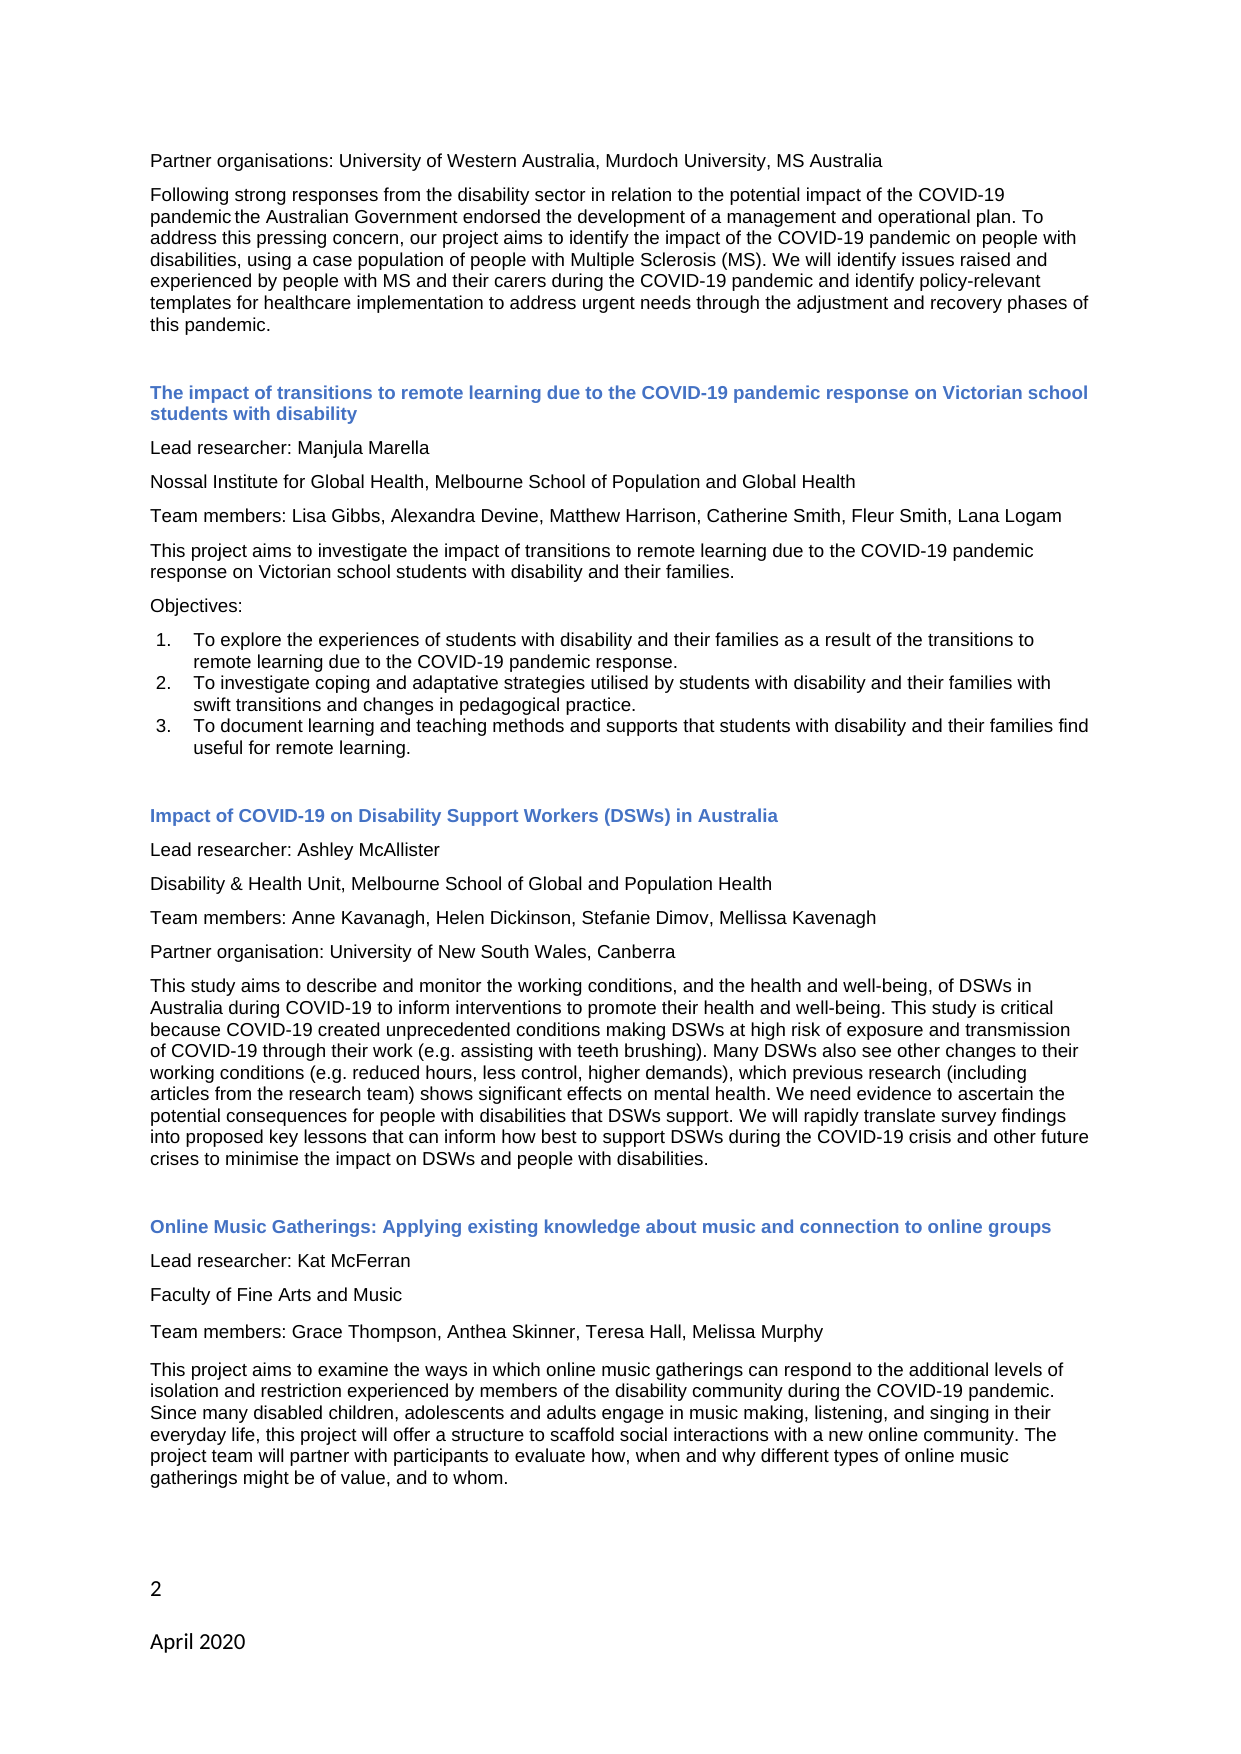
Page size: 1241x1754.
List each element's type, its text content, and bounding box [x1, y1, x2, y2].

text Faculty of Fine Arts and Music [150, 1284, 1090, 1306]
text Team members: Lisa Gibbs, Alexandra Devine, Matthew Harrison, Catherine Smith, Fleur Smith, Lana Logam [150, 505, 1090, 527]
text This project aims to investigate the impact of transitions to remote learning due to the COVID-19 pandemic response on Victorian school students with disability and their families. [150, 539, 1090, 582]
text This project aims to examine the ways in which online music gatherings can respond to the additional levels of isolation and restriction experienced by members of the disability community during the COVID-19 pandemic. Since many disabled children, adolescents and adults engage in music making, listening, and singing in their everyday life, this project will offer a structure to scaffold social interactions with a new online community. The project team will partner with participants to evaluate how, when and why different types of online music gatherings might be of value, and to whom. [150, 1359, 1090, 1488]
text This study aims to describe and monitor the working conditions, and the health and well-being, of DSWs in Australia during COVID-19 to inform interventions to promote their health and well-being. This study is critical because COVID-19 created unprecedented conditions making DSWs at high risk of exposure and transmission of COVID-19 through their work (e.g. assisting with teeth brushing). Many DSWs also see other changes to their working conditions (e.g. reduced hours, less control, higher demands), which previous research (including articles from the research team) shows significant effects on mental health. We need evidence to ascertain the potential consequences for people with disabilities that DSWs support. We will rapidly translate survey findings into proposed key lessons that can inform how best to support DSWs during the COVID-19 crisis and other future crises to minimise the impact on DSWs and people with disabilities. [150, 975, 1090, 1169]
text Team members: Grace Thompson, Anthea Skinner, Teresa Hall, Melissa Murphy [150, 1321, 1090, 1343]
list To explore the experiences of students with disability and their families as a result of the transitions to remote learning due to the COVID-19 pandemic response. [156, 629, 1090, 672]
list To document learning and teaching methods and supports that students with disability and their families find useful for remote learning. [156, 715, 1090, 758]
text Disability & Health Unit, Melbourne School of Global and Population Health [150, 873, 1090, 895]
text Lead researcher: Kat McFerran [150, 1250, 1090, 1272]
list To investigate coping and adaptative strategies utilised by students with disability and their families with swift transitions and changes in pedagogical practice. [156, 672, 1090, 715]
text Team members: Anne Kavanagh, Helen Dickinson, Stefanie Dimov, Mellissa Kavenagh [150, 907, 1090, 929]
text Objectives: [150, 595, 1090, 617]
text Nossal Institute for Global Health, Melbourne School of Population and Global Health [150, 471, 1090, 493]
text Partner organisation: University of New South Wales, Canberra [150, 941, 1090, 963]
text Lead researcher: Manjula Marella [150, 437, 1090, 459]
text Impact of COVID-19 on Disability Support Workers (DSWs) in Australia [150, 805, 1090, 827]
list Following strong responses from the disability sector in relation to the potential impact of the COVID-19 pandemic the Australian Government endorsed the development of a management and operational plan. To address this pressing concern, our project aims to identify the impact of the COVID-19 pandemic on people with disabilities, using a case population of people with Multiple Sclerosis (MS). We will identify issues raised and experienced by people with MS and their carers during the COVID-19 pandemic and identify policy-relevant templates for healthcare implementation to address urgent needs through the adjustment and recovery phases of this pandemic. [150, 184, 1090, 335]
text Online Music Gatherings: Applying existing knowledge about music and connection to online groups [150, 1216, 1090, 1237]
text Partner organisations: University of Western Australia, Murdoch University, MS Australia [150, 150, 1090, 172]
text Lead researcher: Ashley McAllister [150, 839, 1090, 861]
text The impact of transitions to remote learning due to the COVID-19 pandemic response on Victorian school students with disability [150, 382, 1090, 425]
